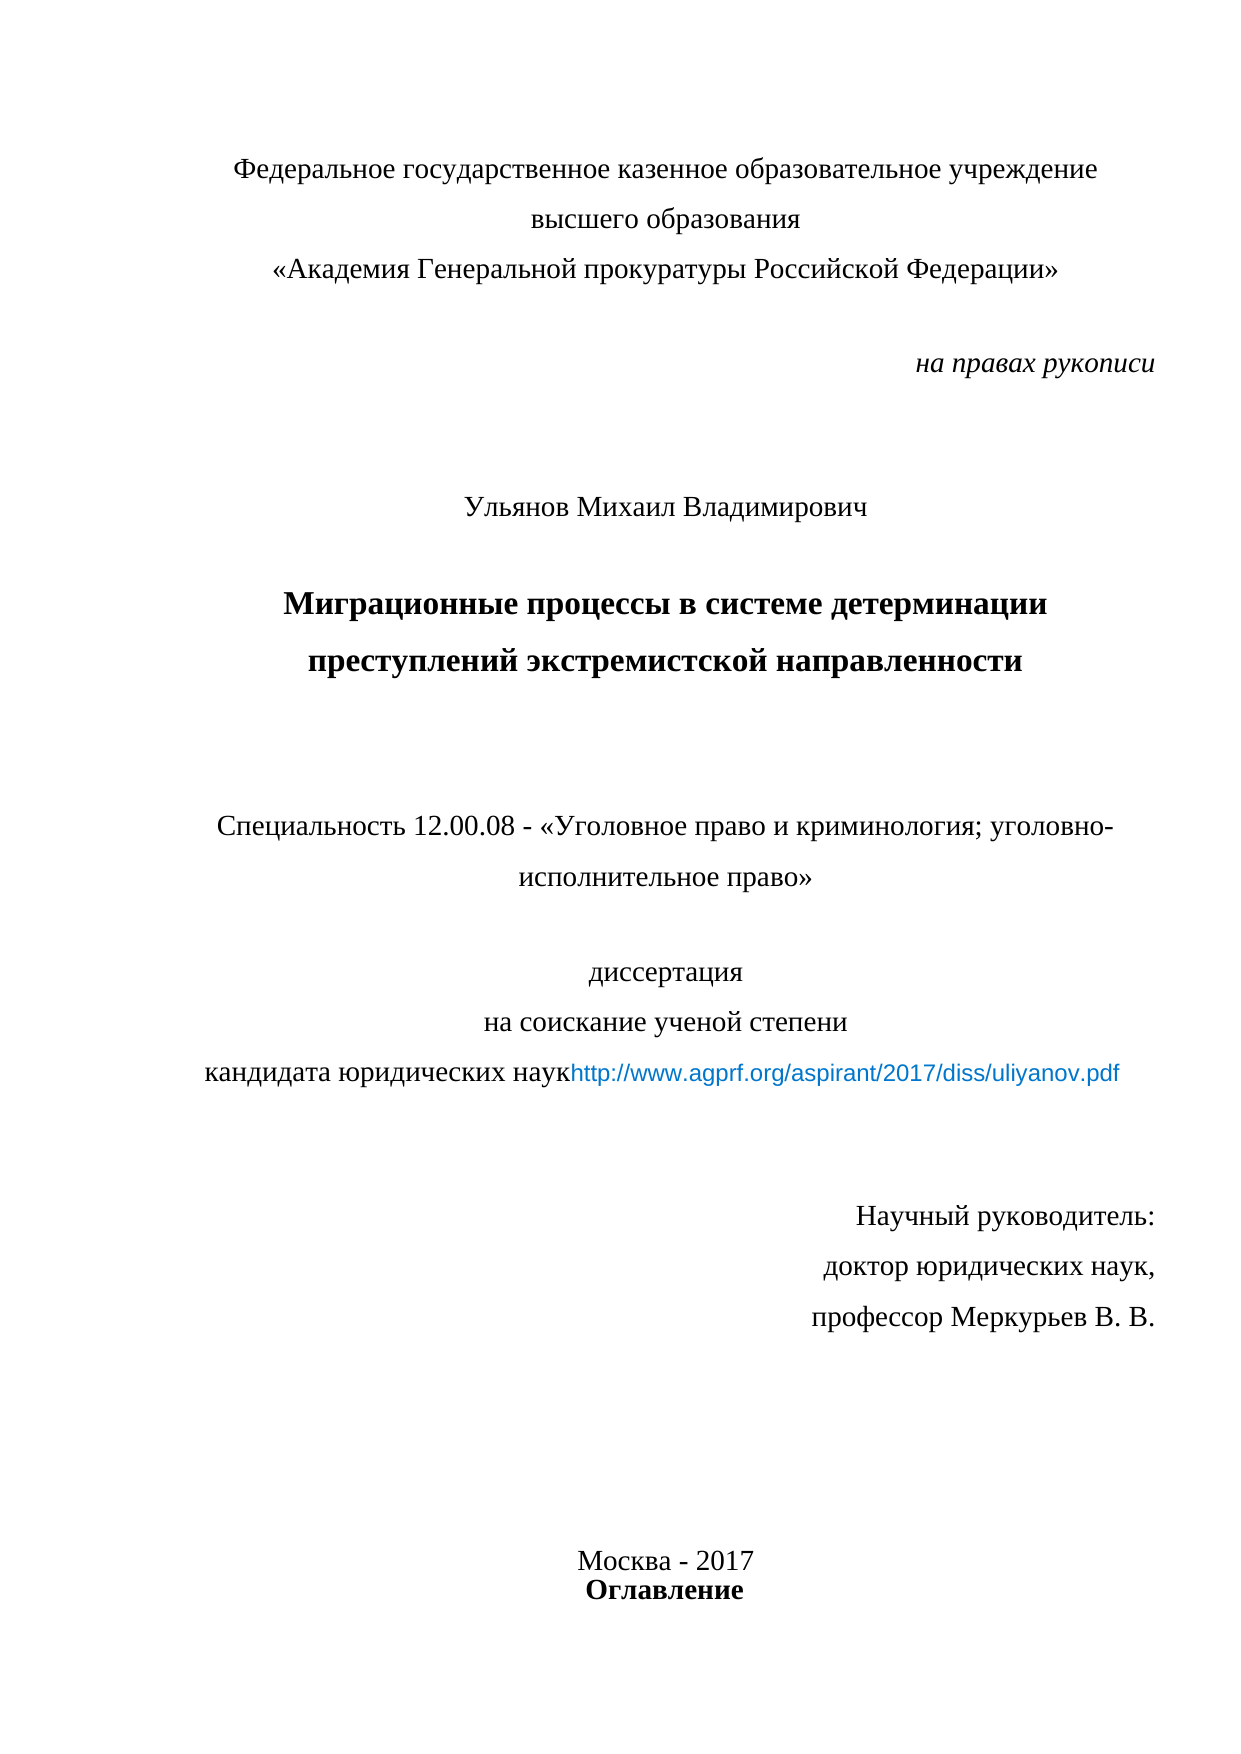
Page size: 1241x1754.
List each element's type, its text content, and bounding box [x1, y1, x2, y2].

text диссертация [176, 941, 1155, 991]
text Москва - 2017 [176, 1547, 1155, 1576]
text Федеральное государственное казенное образовательное учреждение [176, 139, 1155, 189]
text на правах рукописи [174, 349, 1155, 378]
text на соискание ученой степени кандидата юридических наукhttp://www.agprf.org/aspirant/2017/diss/uliyanov.pdf [176, 991, 1155, 1091]
text Научный руководитель: доктор юридических наук, профессор Меркурьев В. В. [801, 1185, 1155, 1336]
text Ульянов Михаил Владимирович [176, 493, 1155, 523]
text Оглавление [174, 1576, 1155, 1606]
text «Академия Генеральной прокуратуры Российской Федерации» [176, 239, 1155, 289]
text Миграционные процессы в системе детерминации преступлений экстремистской направленности [176, 568, 1155, 683]
text Специальность 12.00.08 - «Уголовное право и криминология; уголовно- исполнительное право» [176, 795, 1155, 897]
text высшего образования [176, 189, 1155, 239]
